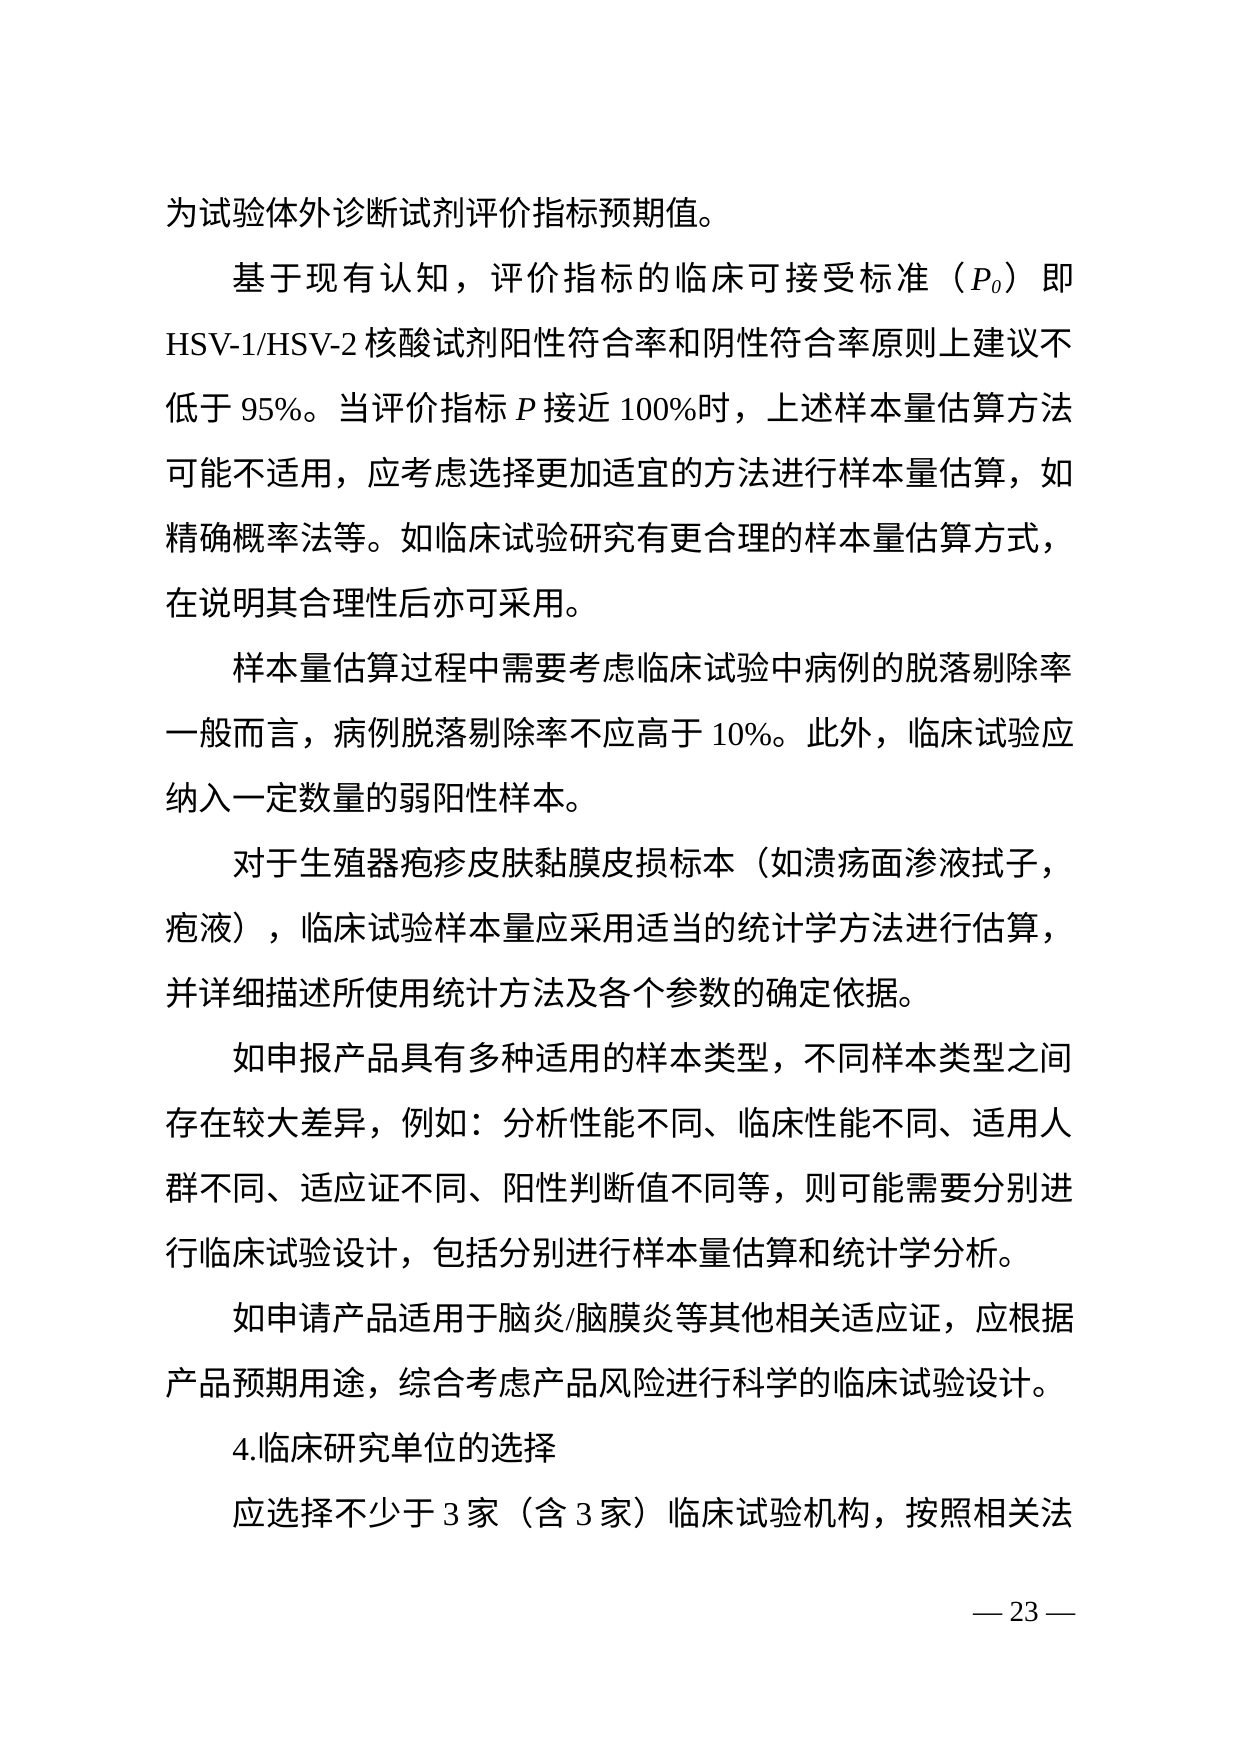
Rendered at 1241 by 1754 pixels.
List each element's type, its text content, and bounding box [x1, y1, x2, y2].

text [165, 1478, 1075, 1543]
text 基于现有认知，评价指标的临床可接受标准（P0）即HSV-1/HSV-2核酸试剂阳性符合率和阴性符合率原则上建议不低于95%。当评价指标P接近100%时，上述样本量估算方法可能不适用，应考虑选择更加适宜的方法进行样本量估算，如精确概率法等。如临床试验研究有更合理的样本量估算方式，在说明其合理性后亦可采用。 [165, 243, 1075, 633]
text 如申报产品具有多种适用的样本类型，不同样本类型之间存在较大差异，例如：分析性能不同、临床性能不同、适用人群不同、适应证不同、阳性判断值不同等，则可能需要分别进行临床试验设计，包括分别进行样本量估算和统计学分析。 [165, 1023, 1075, 1283]
text 如申请产品适用于脑炎/脑膜炎等其他相关适应证，应根据产品预期用途，综合考虑产品风险进行科学的临床试验设计。 [165, 1283, 1075, 1413]
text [165, 178, 1075, 243]
text 样本量估算过程中需要考虑临床试验中病例的脱落剔除率，一般而言，病例脱落剔除率不应高于10%。此外，临床试验应纳入一定数量的弱阳性样本。 [165, 633, 1075, 828]
text 4.临床研究单位的选择 [165, 1413, 1075, 1478]
text 对于生殖器疱疹皮肤黏膜皮损标本（如溃疡面渗液拭子，疱液），临床试验样本量应采用适当的统计学方法进行估算，并详细描述所使用统计方法及各个参数的确定依据。 [165, 828, 1075, 1023]
